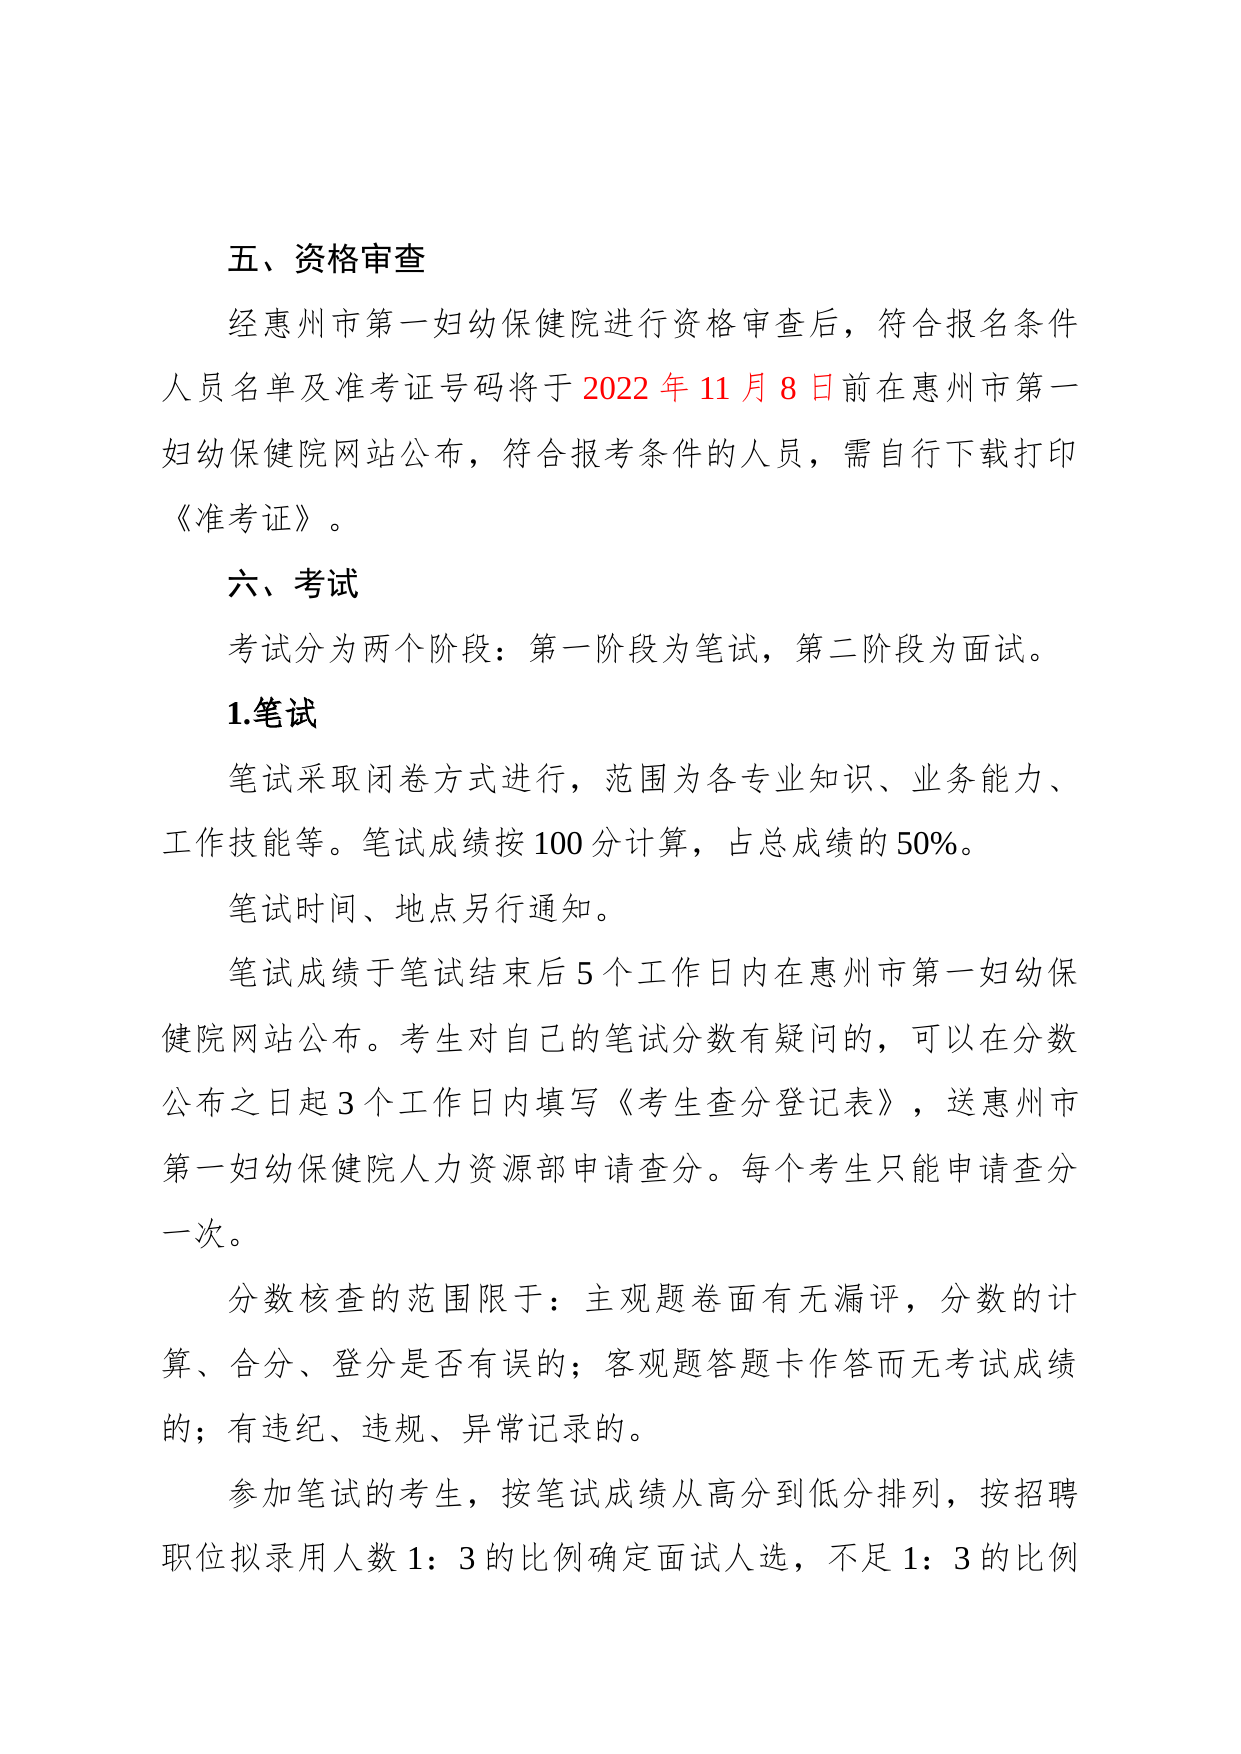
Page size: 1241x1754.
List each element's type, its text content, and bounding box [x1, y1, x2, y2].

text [159, 1459, 1081, 1589]
text 五、资格审查 [159, 224, 1081, 289]
text 考试分为两个阶段：第一阶段为笔试，第二阶段为面试。 [226, 614, 1081, 679]
text 经惠州市第一妇幼保健院进行资格审查后，符合报名条件人员名单及准考证号码将于2022年11月8日前在惠州市第一妇幼保健院网站公布，符合报考条件的人员，需自行下载打印《准考证》。 [159, 289, 1081, 549]
text 1.笔试 [226, 679, 1081, 744]
text 笔试时间、地点另行通知。 [159, 874, 1081, 939]
text 六、考试 [159, 549, 1081, 614]
text 笔试成绩于笔试结束后5个工作日内在惠州市第一妇幼保健院网站公布。考生对自己的笔试分数有疑问的，可以在分数公布之日起3个工作日内填写《考生查分登记表》，送惠州市第一妇幼保健院人力资源部申请查分。每个考生只能申请查分一次。 [159, 939, 1081, 1264]
text 分数核查的范围限于：主观题卷面有无漏评，分数的计算、合分、登分是否有误的；客观题答题卡作答而无考试成绩的；有违纪、违规、异常记录的。 [159, 1264, 1081, 1459]
text 笔试采取闭卷方式进行，范围为各专业知识、业务能力、工作技能等。笔试成绩按100分计算，占总成绩的50%。 [159, 744, 1081, 874]
